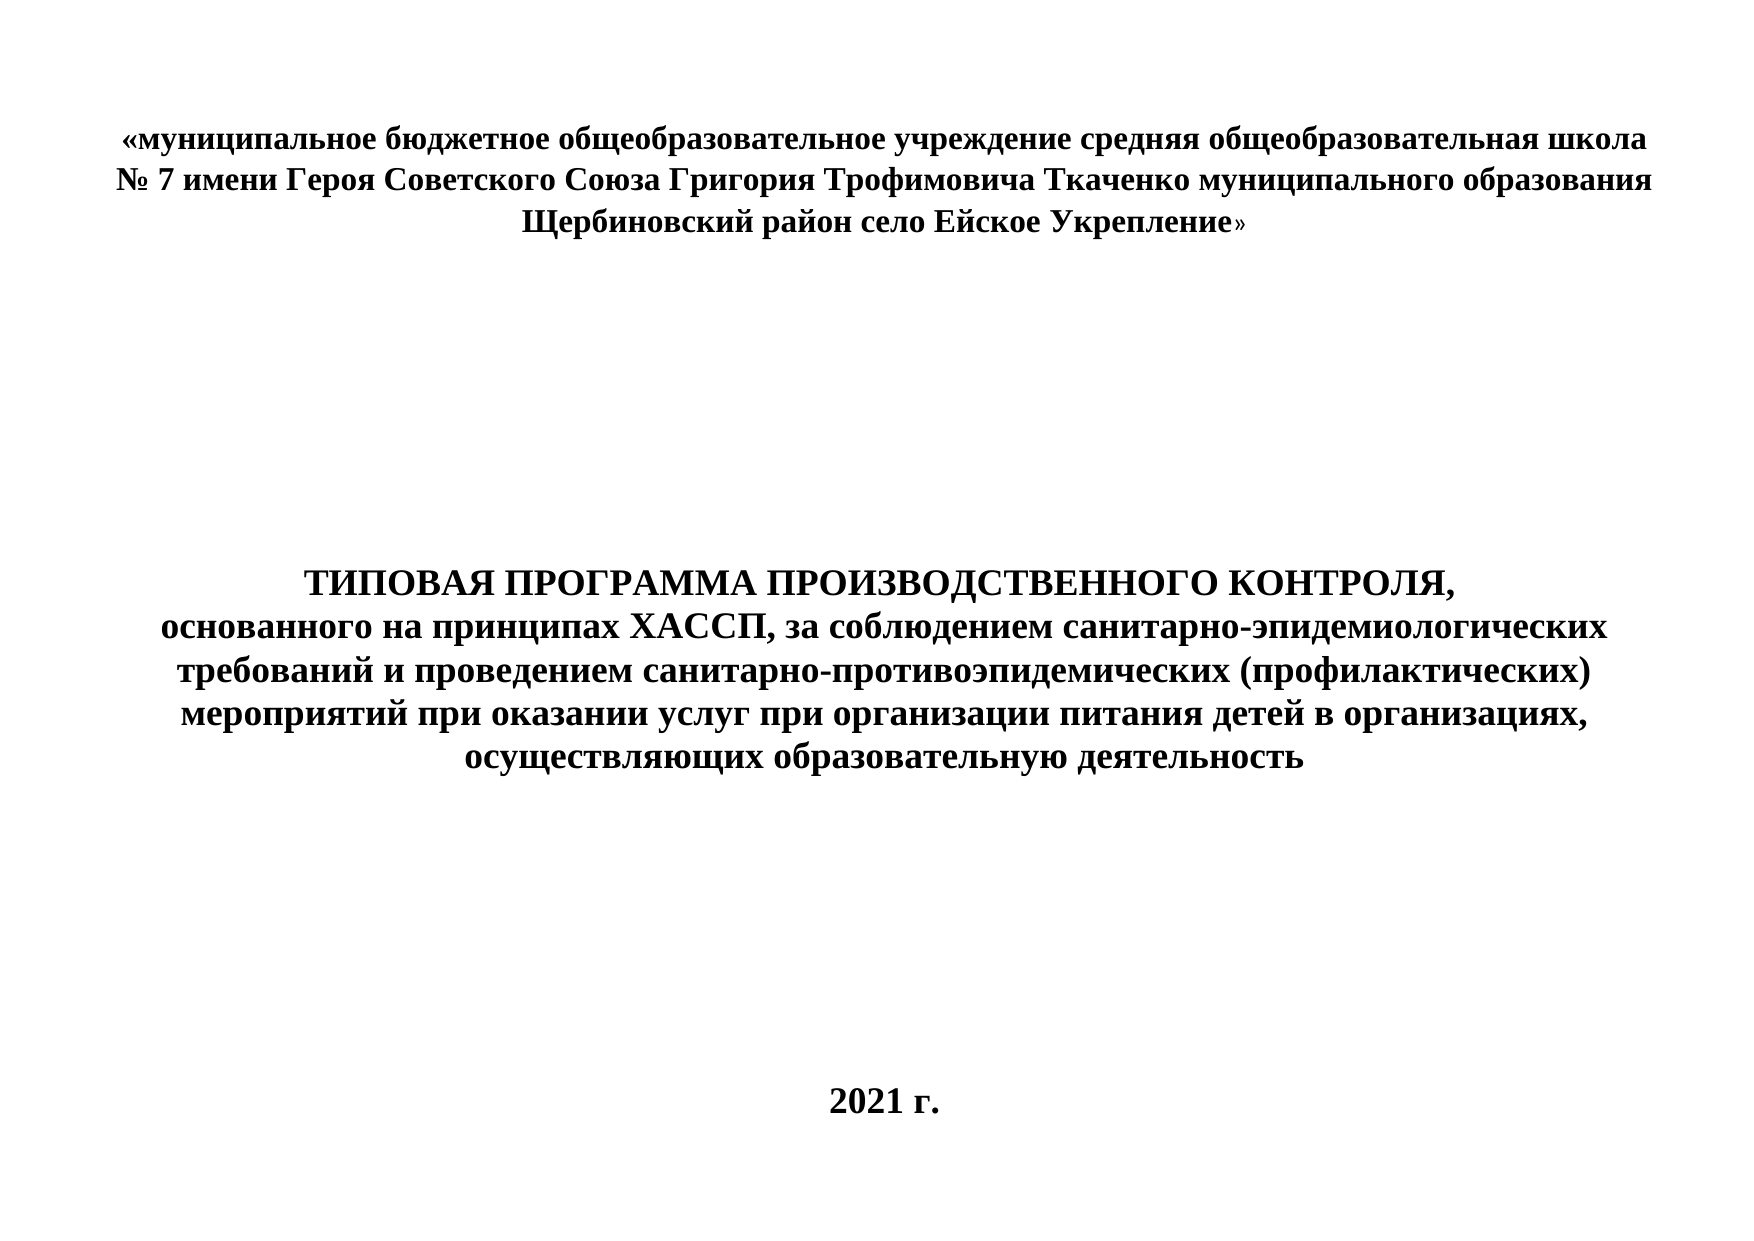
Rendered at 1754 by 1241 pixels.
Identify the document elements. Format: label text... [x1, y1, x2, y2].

text «муниципальное бюджетное общеобразовательное учреждение средняя общеобразовательная школа № 7 имени Героя Советского Союза Григория Трофимовича Ткаченко муниципального образования Щербиновский район село Ейское Укрепление» [103, 118, 1665, 239]
text ТИПОВАЯ ПРОГРАММА ПРОИЗВОДСТВЕННОГО КОНТРОЛЯ, основанного на принципах ХАССП, за соблюдением санитарно-эпидемиологических требований и проведением санитарно-противоэпидемических (профилактических) мероприятий при оказании услуг при организации питания детей в организациях, осуществляющих образовательную деятельность [103, 561, 1665, 776]
text 2021 г. [103, 1078, 1665, 1121]
